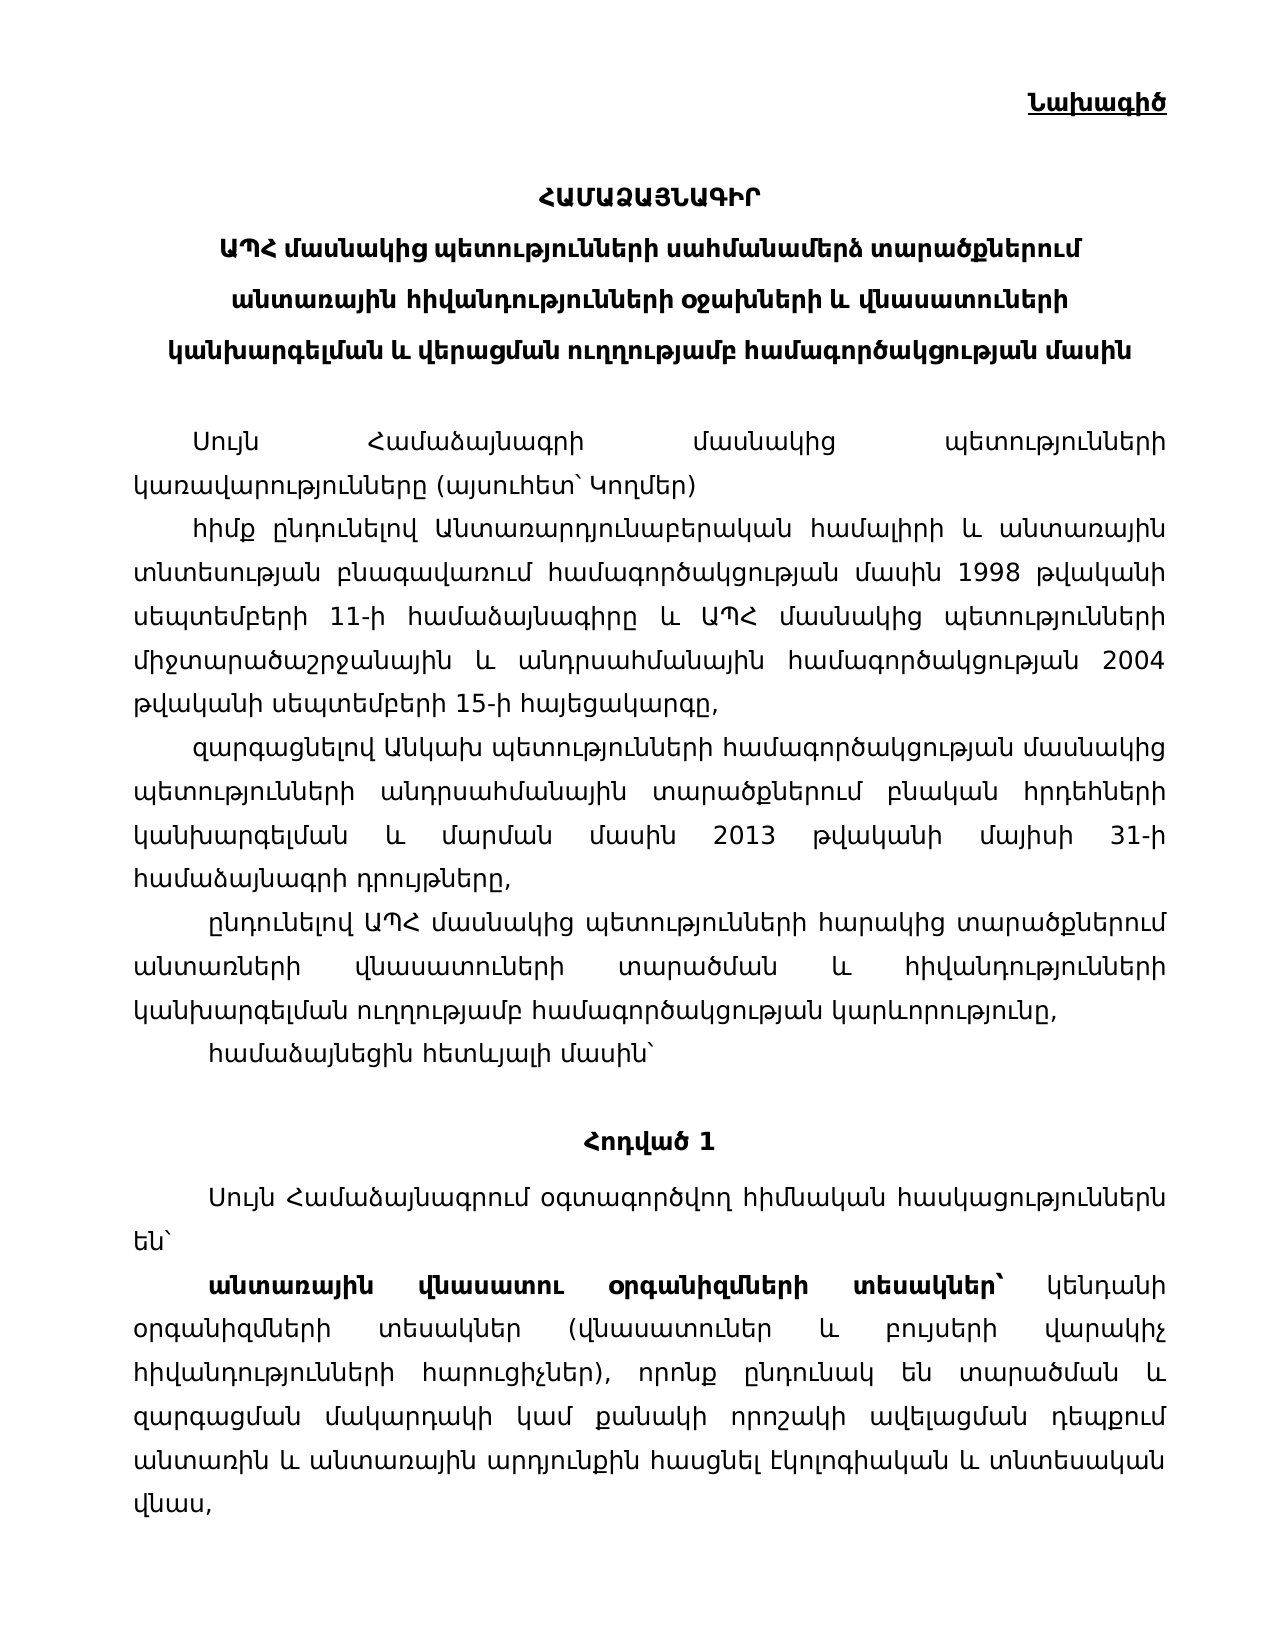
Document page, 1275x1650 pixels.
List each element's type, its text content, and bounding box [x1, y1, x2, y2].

text ՀԱՄԱՁԱՅՆԱԳԻՐ [133, 179, 1167, 213]
text անտառային վնասատու օրգանիզմների տեսակներ՝ կենդանի օրգանիզմների տեսակներ (վնասատուներ և բույսերի վարակիչ հիվանդությունների հարուցիչներ), որոնք ընդունակ են տարածման և զարգացման մակարդակի կամ քանակի որոշակի ավելացման դեպքում անտառին և անտառային արդյունքին հասցնել էկոլոգիական և տնտեսական վնաս, [133, 1271, 1167, 1519]
text զարգացնելով Անկախ պետությունների համագործակցության մասնակից պետությունների անդրսահմանային տարածքներում բնական հրդեհների կանխարգելման և մարման մասին 2013 թվականի մայիսի 31-ի համաձայնագրի դրույթները, [133, 733, 1167, 894]
text Սույն Համաձայնագրում օգտագործվող հիմնական հասկացություններն են՝ [133, 1183, 1167, 1256]
text հիմք ընդունելով Անտառարդյունաբերական համալիրի և անտառային տնտեսության բնագավառում համագործակցության մասին 1998 թվականի սեպտեմբերի 11-ի համաձայնագիրը և ԱՊՀ մասնակից պետությունների միջտարածաշրջանային և անդրսահմանային համագործակցության 2004 թվականի սեպտեմբերի 15-ի հայեցակարգը, [133, 514, 1167, 719]
text համաձայնեցին հետևյալի մասին՝ [133, 1039, 1167, 1069]
text Հոդված 1 [133, 1127, 1167, 1156]
text Սույն Համաձայնագրի մասնակից պետությունների կառավարությունները (այսուհետ՝ Կողմեր) [133, 427, 1167, 500]
text ընդունելով ԱՊՀ մասնակից պետությունների հարակից տարածքներում անտառների վնասատուների տարածման և հիվանդությունների կանխարգելման ուղղությամբ համագործակցության կարևորությունը, [133, 908, 1167, 1025]
text Նախագիծ [133, 84, 1167, 118]
text ԱՊՀ մասնակից պետությունների սահմանամերձ տարածքներում անտառային հիվանդությունների օջախների և վնասատուների կանխարգելման և վերացման ուղղությամբ համագործակցության մասին [133, 230, 1167, 366]
